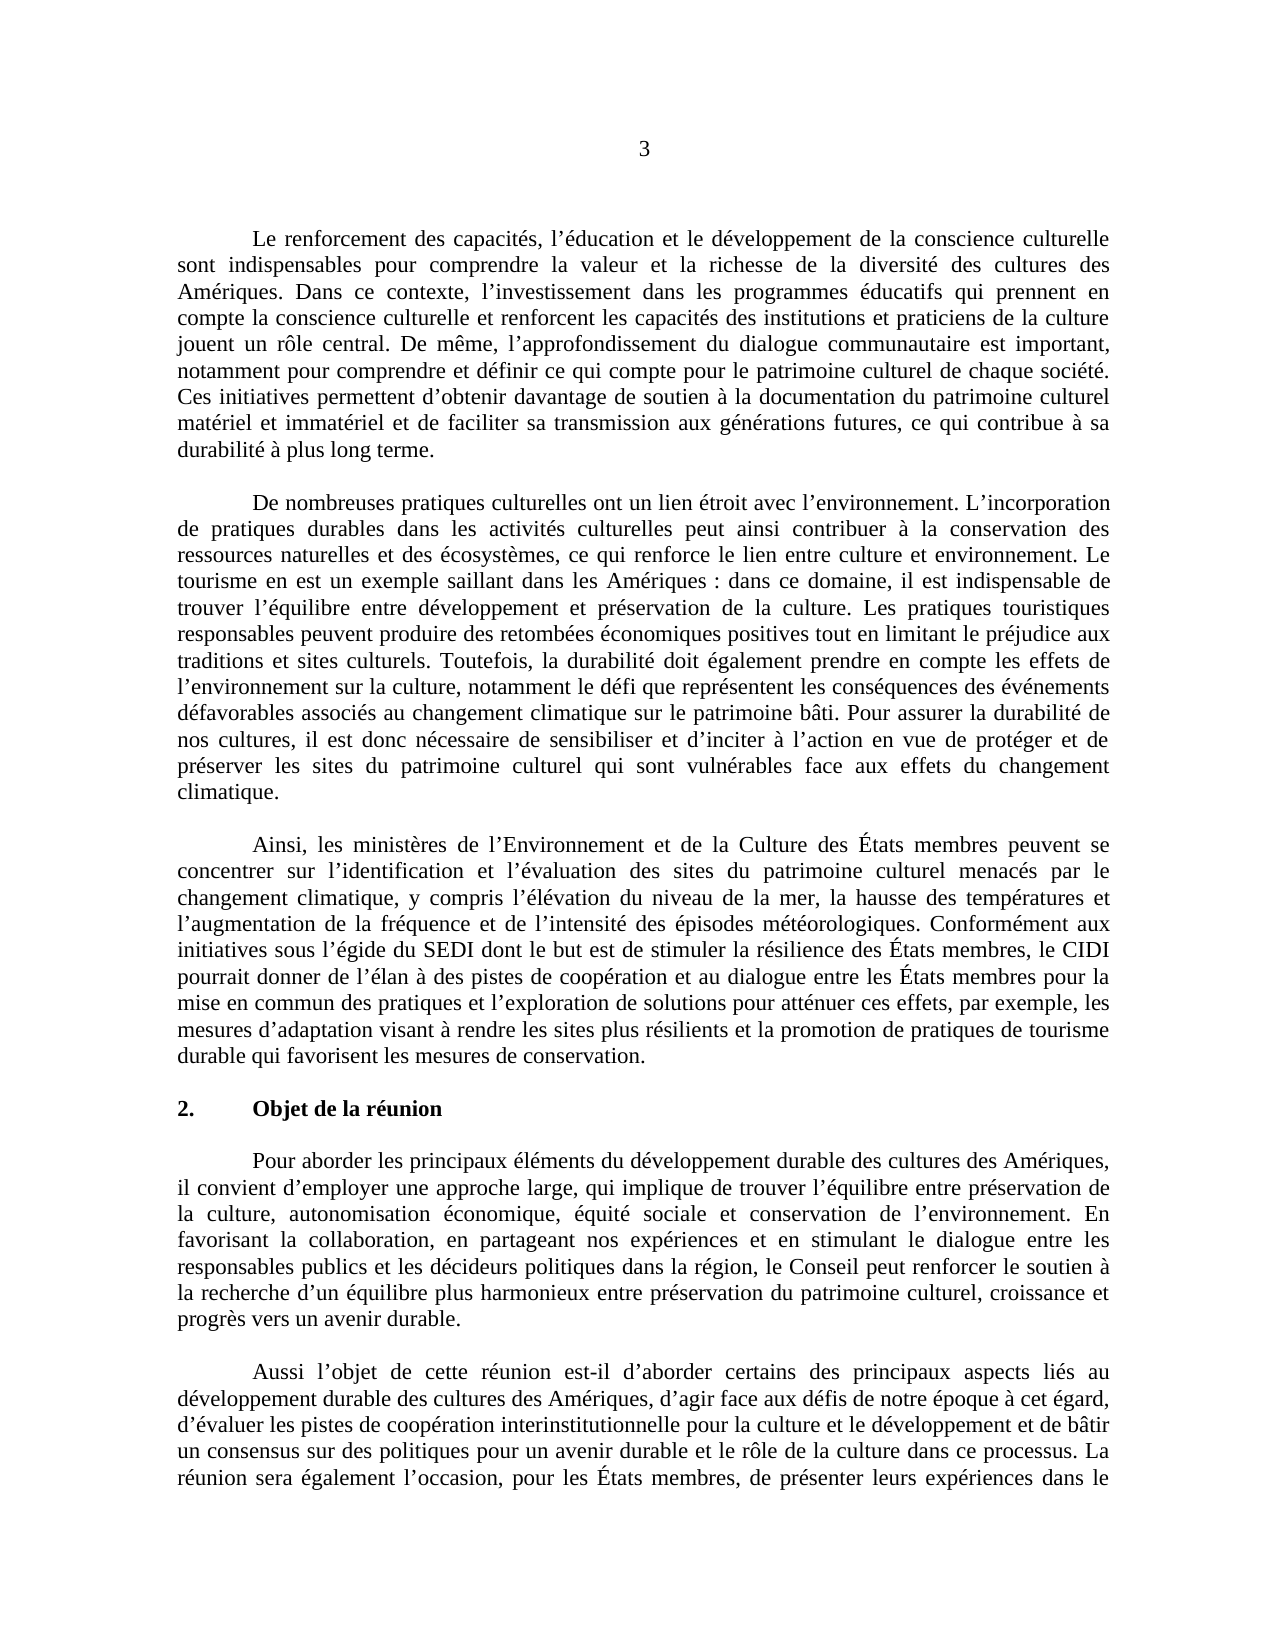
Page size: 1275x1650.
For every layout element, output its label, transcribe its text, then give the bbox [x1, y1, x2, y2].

text Le renforcement des capacités, l’éducation et le développement de la conscience culturelle sont indispensables pour comprendre la valeur et la richesse de la diversité des cultures des Amériques. Dans ce contexte, l’investissement dans les programmes éducatifs qui prennent en compte la conscience culturelle et renforcent les capacités des institutions et praticiens de la culture jouent un rôle central. De même, l’approfondissement du dialogue communautaire est important, notamment pour comprendre et définir ce qui compte pour le patrimoine culturel de chaque société. Ces initiatives permettent d’obtenir davantage de soutien à la documentation du patrimoine culturel matériel et immatériel et de faciliter sa transmission aux générations futures, ce qui contribue à sa durabilité à plus long terme. [177, 225, 1111, 462]
text De nombreuses pratiques culturelles ont un lien étroit avec l’environnement. L’incorporation de pratiques durables dans les activités culturelles peut ainsi contribuer à la conservation des ressources naturelles et des écosystèmes, ce qui renforce le lien entre culture et environnement. Le tourisme en est un exemple saillant dans les Amériques : dans ce domaine, il est indispensable de trouver l’équilibre entre développement et préservation de la culture. Les pratiques touristiques responsables peuvent produire des retombées économiques positives tout en limitant le préjudice aux traditions et sites culturels. Toutefois, la durabilité doit également prendre en compte les effets de l’environnement sur la culture, notamment le défi que représentent les conséquences des événements défavorables associés au changement climatique sur le patrimoine bâti. Pour assurer la durabilité de nos cultures, il est donc nécessaire de sensibiliser et d’inciter à l’action en vue de protéger et de préserver les sites du patrimoine culturel qui sont vulnérables face aux effets du changement climatique. [177, 488, 1111, 805]
text Pour aborder les principaux éléments du développement durable des cultures des Amériques, il convient d’employer une approche large, qui implique de trouver l’équilibre entre préservation de la culture, autonomisation économique, équité sociale et conservation de l’environnement. En favorisant la collaboration, en partageant nos expériences et en stimulant le dialogue entre les responsables publics et les décideurs politiques dans la région, le Conseil peut renforcer le soutien à la recherche d’un équilibre plus harmonieux entre préservation du patrimoine culturel, croissance et progrès vers un avenir durable. [177, 1147, 1111, 1332]
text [177, 1358, 1111, 1490]
text Ainsi, les ministères de l’Environnement et de la Culture des États membres peuvent se concentrer sur l’identification et l’évaluation des sites du patrimoine culturel menacés par le changement climatique, y compris l’élévation du niveau de la mer, la hausse des températures et l’augmentation de la fréquence et de l’intensité des épisodes météorologiques. Conformément aux initiatives sous l’égide du SEDI dont le but est de stimuler la résilience des États membres, le CIDI pourrait donner de l’élan à des pistes de coopération et au dialogue entre les États membres pour la mise en commun des pratiques et l’exploration de solutions pour atténuer ces effets, par exemple, les mesures d’adaptation visant à rendre les sites plus résilients et la promotion de pratiques de tourisme durable qui favorisent les mesures de conservation. [177, 831, 1111, 1068]
list Objet de la réunion [177, 1095, 1111, 1121]
